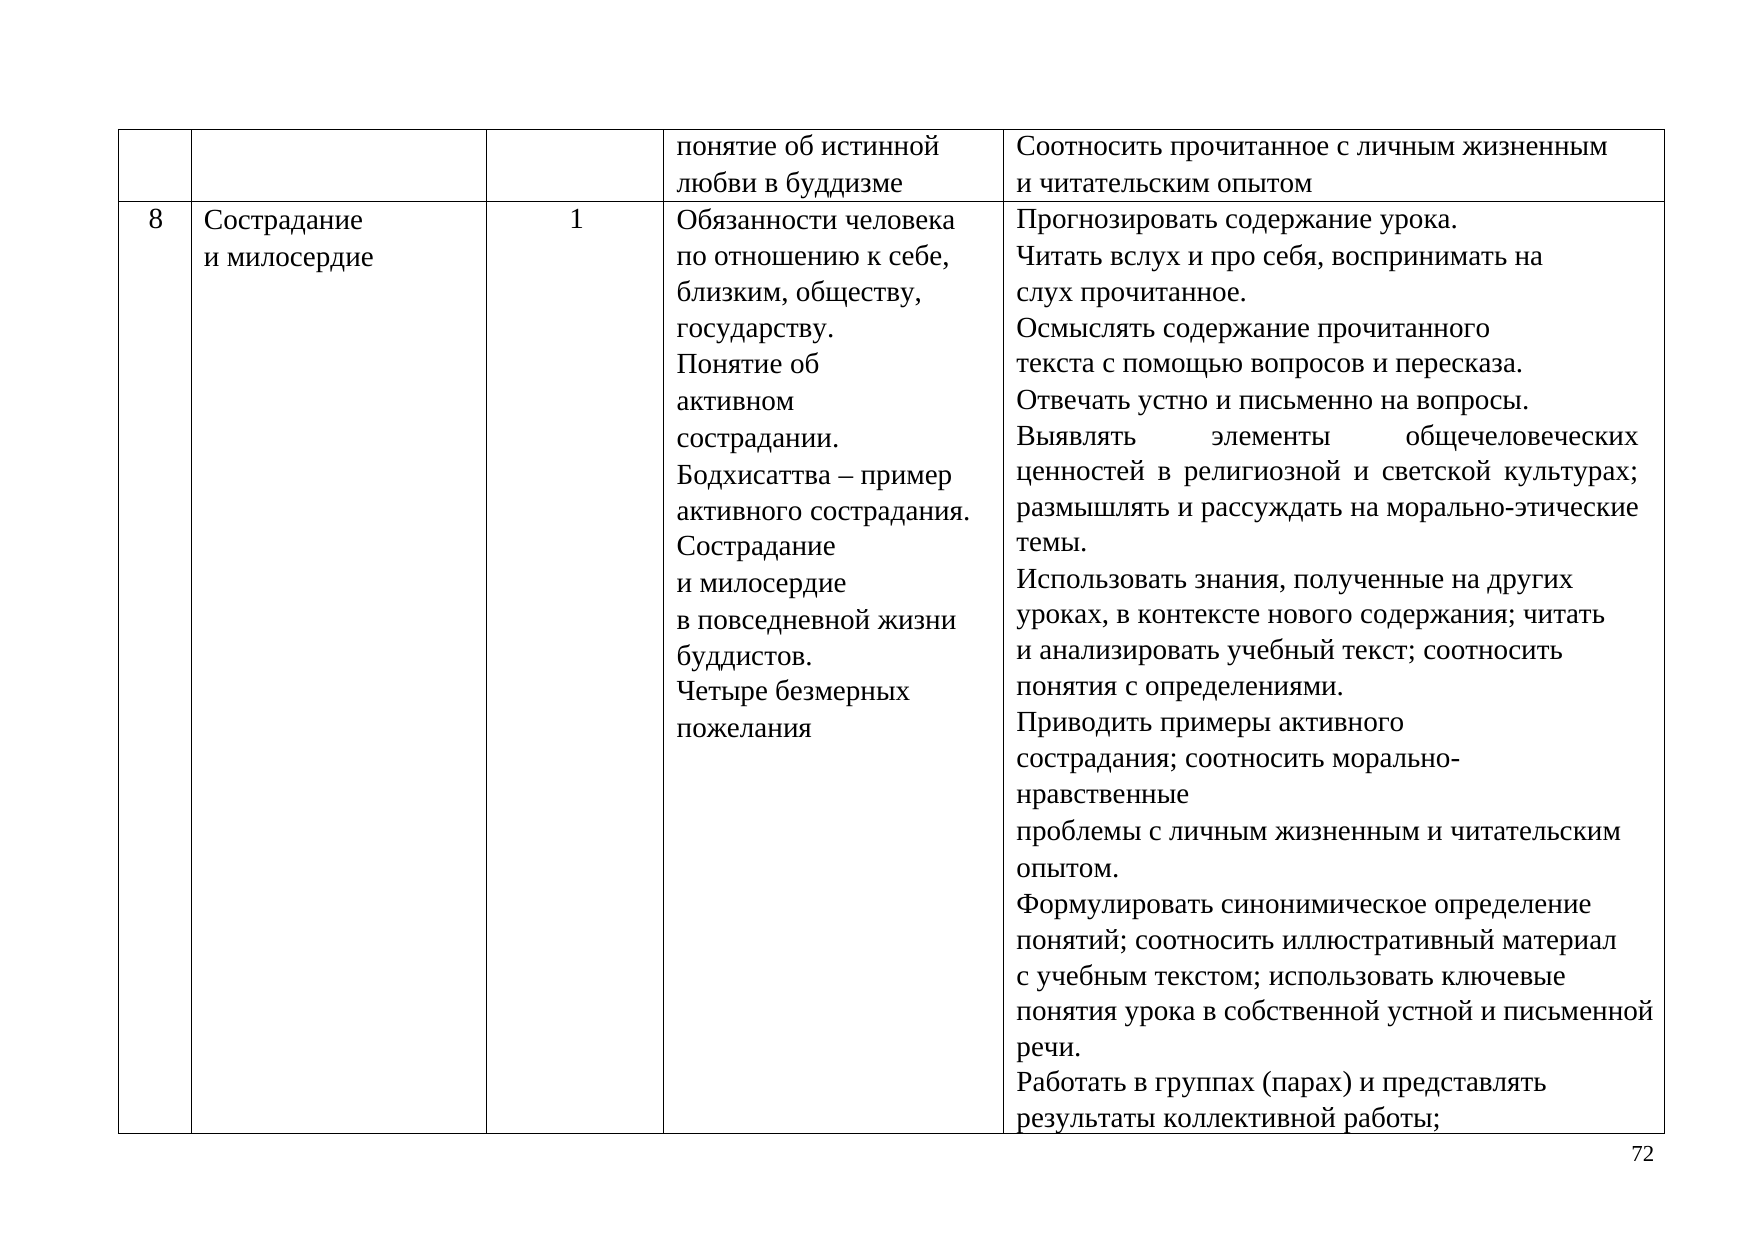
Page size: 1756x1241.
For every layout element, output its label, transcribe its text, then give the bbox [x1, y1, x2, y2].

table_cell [192, 202, 486, 1133]
table_header [487, 130, 663, 201]
table_cell 8 [119, 202, 191, 1133]
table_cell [1004, 202, 1664, 1133]
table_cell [664, 202, 1003, 1133]
table_header [119, 130, 191, 201]
table_cell 1 [487, 202, 663, 1133]
table_header [192, 130, 486, 201]
table_header Соотносить прочитанное с личным жизненным и читательским опытом [1004, 130, 1664, 201]
table_header понятие об истинной любви в буддизме [664, 130, 1003, 201]
